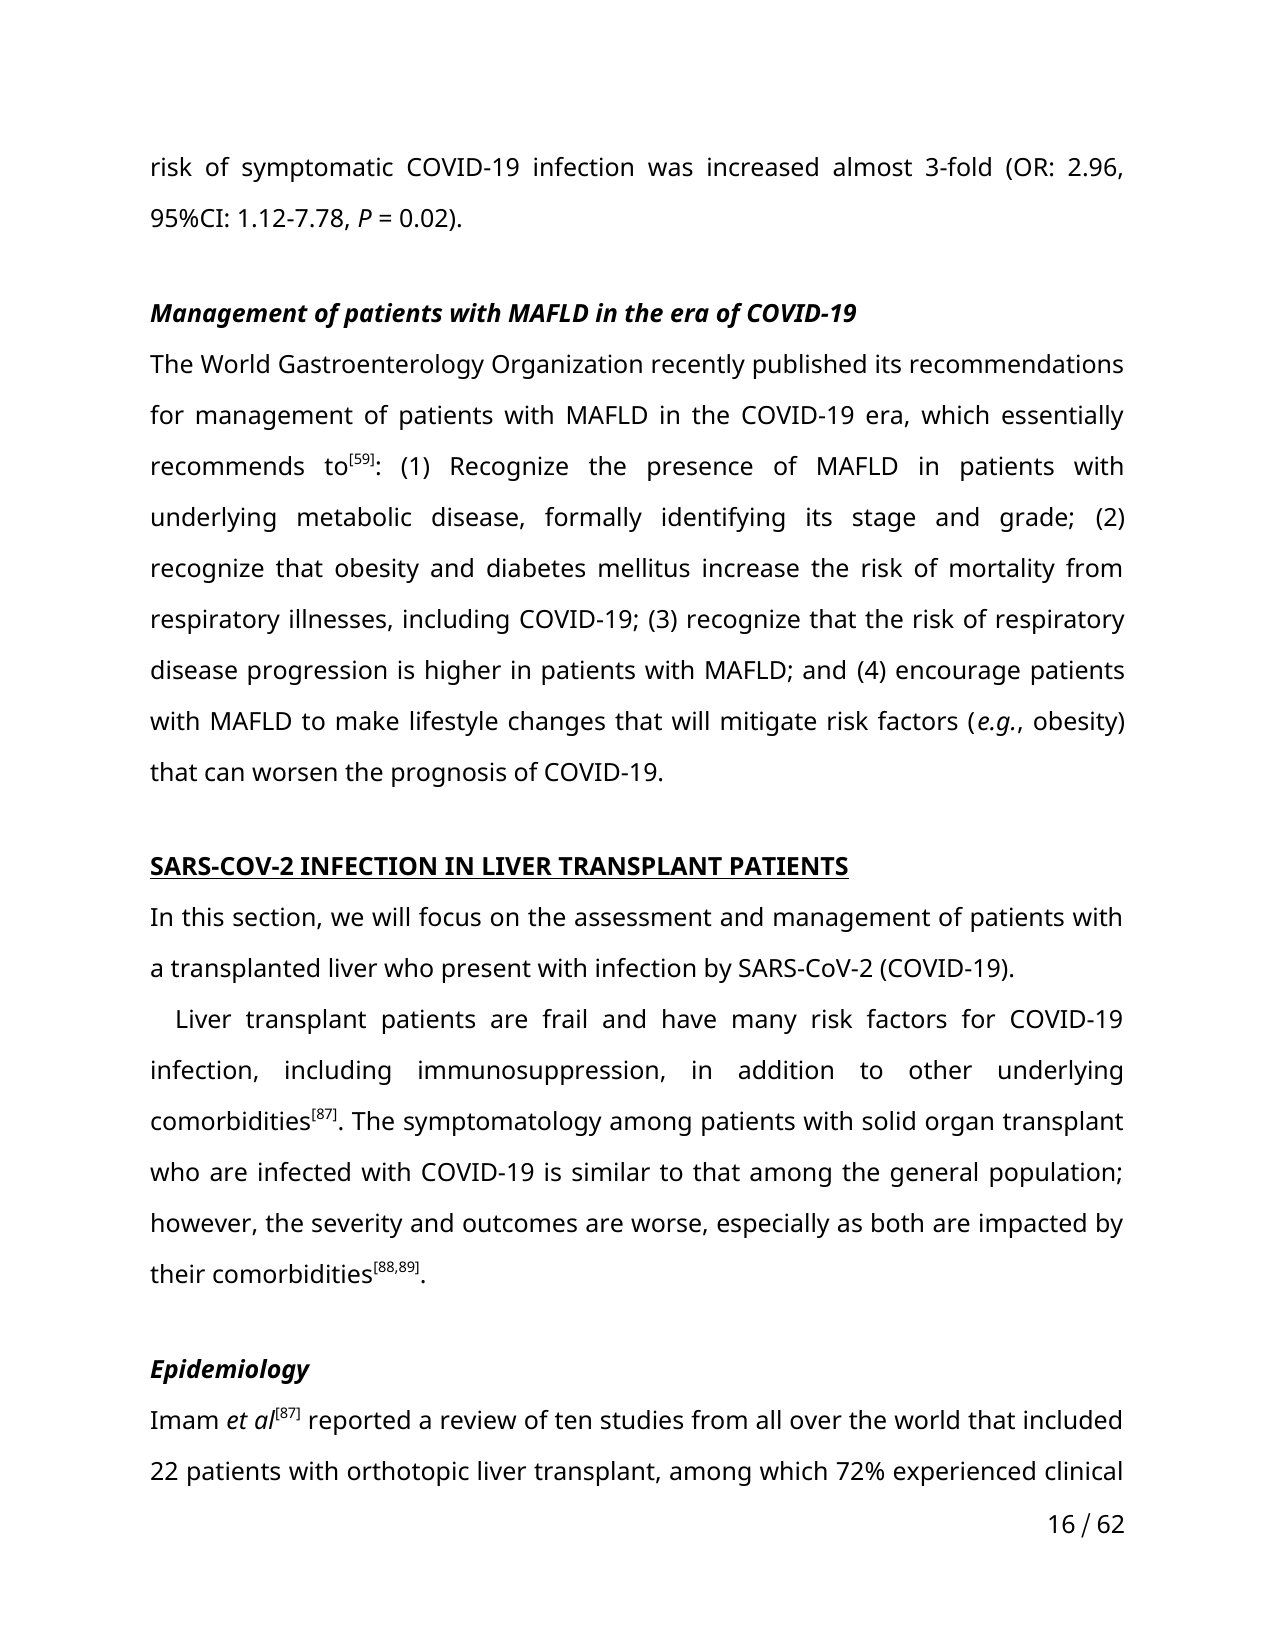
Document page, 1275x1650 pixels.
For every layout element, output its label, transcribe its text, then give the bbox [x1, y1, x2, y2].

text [150, 150, 1125, 235]
text The World Gastroenterology Organization recently published its recommendations for management of patients with MAFLD in the COVID-19 era, which essentially recommends to[59]: (1) Recognize the presence of MAFLD in patients with underlying metabolic disease, formally identifying its stage and grade; (2) recognize that obesity and diabetes mellitus increase the risk of mortality from respiratory illnesses, including COVID-19; (3) recognize that the risk of respiratory disease progression is higher in patients with MAFLD; and (4) encourage patients with MAFLD to make lifestyle changes that will mitigate risk factors (e.g., obesity) that can worsen the prognosis of COVID-19. [150, 346, 1125, 789]
text Epidemiology [150, 1351, 1125, 1385]
text SARS-COV-2 INFECTION IN LIVER TRANSPLANT PATIENTS [150, 849, 1125, 883]
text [150, 1402, 1125, 1487]
text In this section, we will focus on the assessment and management of patients with a transplanted liver who present with infection by SARS-CoV-2 (COVID-19). [150, 900, 1125, 985]
text Liver transplant patients are frail and have many risk factors for COVID-19 infection, including immunosuppression, in addition to other underlying comorbidities[87]. The symptomatology among patients with solid organ transplant who are infected with COVID-19 is similar to that among the general population; however, the severity and outcomes are worse, especially as both are impacted by their comorbidities[88,89]. [150, 1002, 1125, 1291]
text Management of patients with MAFLD in the era of COVID-19 [150, 295, 1125, 329]
